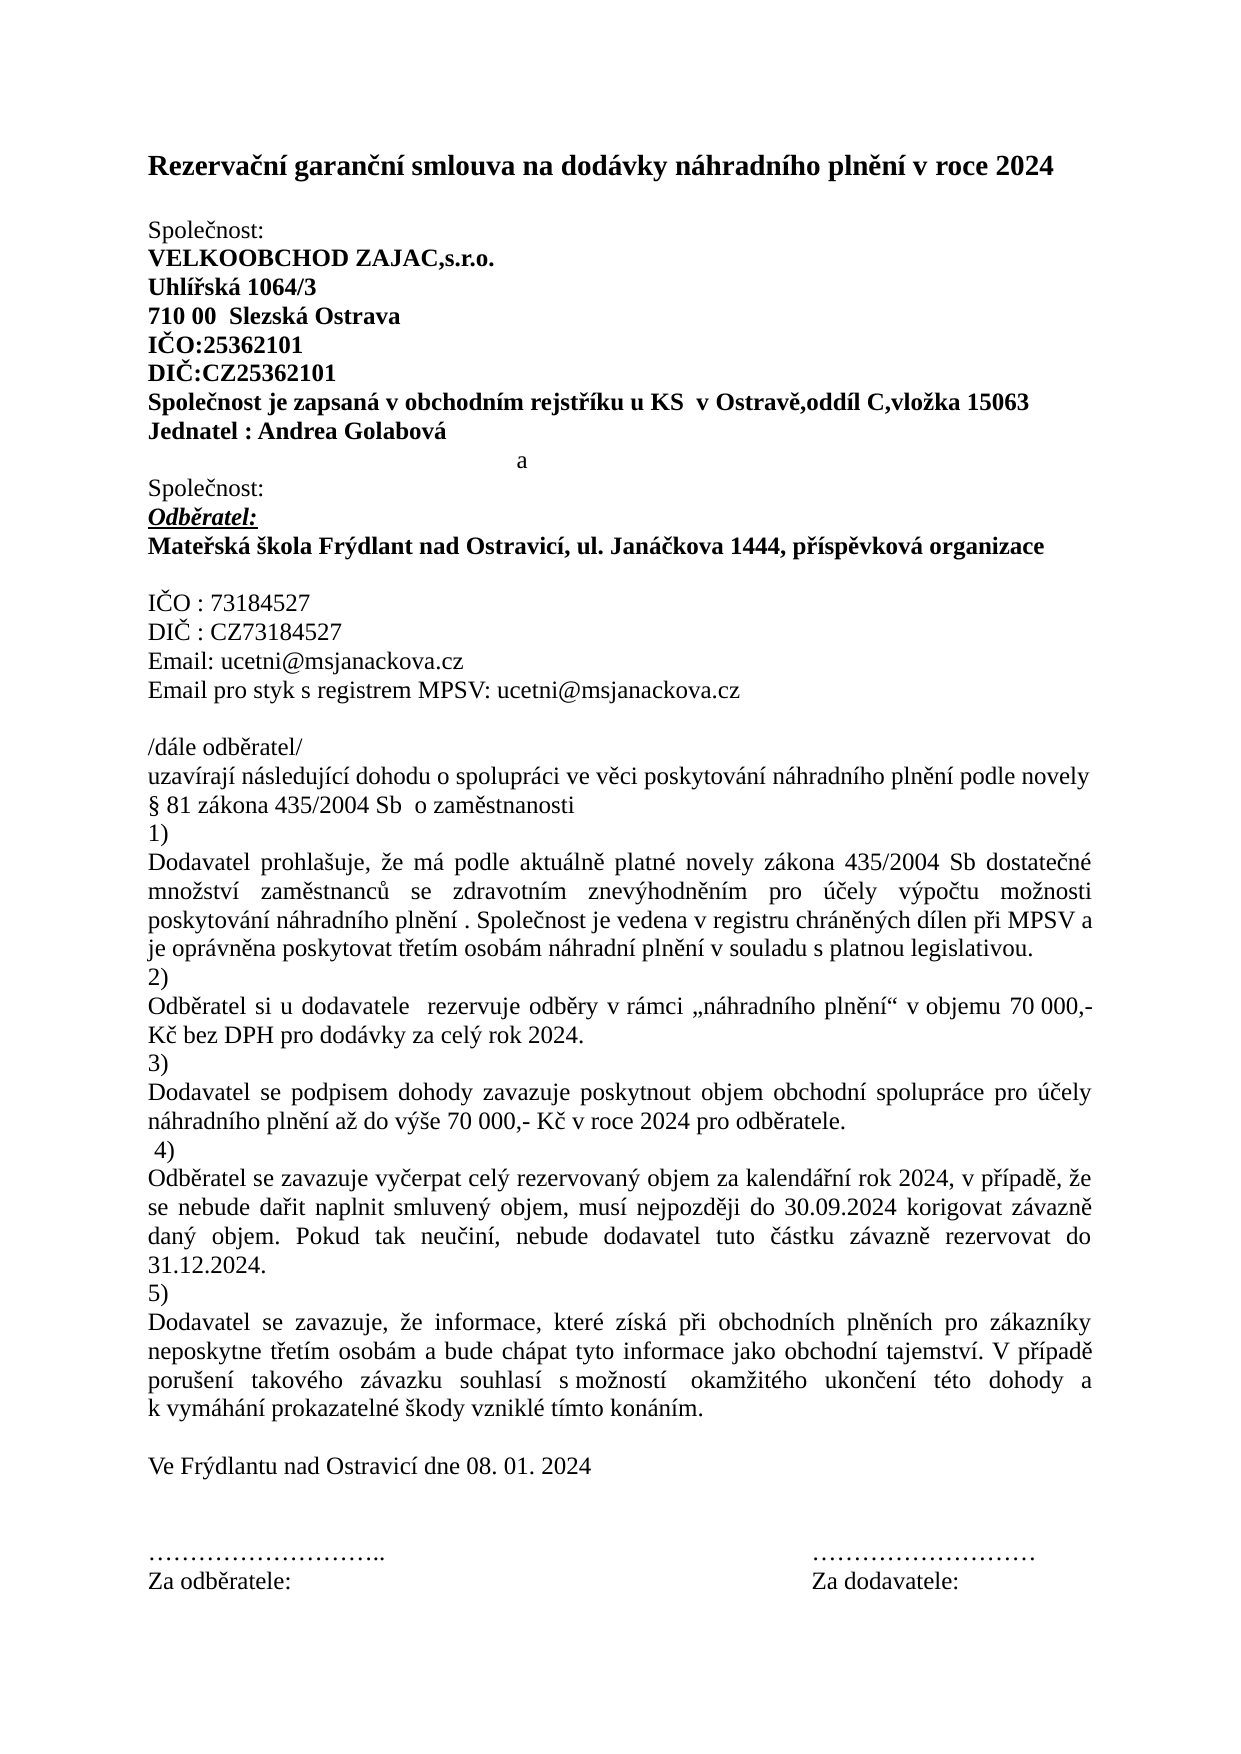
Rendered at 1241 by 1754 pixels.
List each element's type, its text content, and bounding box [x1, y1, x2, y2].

text Email: ucetni@msjanackova.cz [148, 646, 1093, 675]
text 3) [148, 1048, 1093, 1077]
text Rezervační garanční smlouva na dodávky náhradního plnění v roce 2024 [148, 148, 1093, 181]
text a [148, 445, 1093, 473]
text Odběratel se zavazuje vyčerpat celý rezervovaný objem za kalendářní rok 2024, v případě, že se nebude dařit naplnit smluvený objem, musí nejpozději do 30.09.2024 korigovat závazně daný objem. Pokud tak neučiní, nebude dodavatel tuto částku závazně rezervovat do 31.12.2024. [148, 1163, 1093, 1278]
text uzavírají následující dohodu o spolupráci ve věci poskytování náhradního plnění podle novely § 81 zákona 435/2004 Sb o zaměstnanosti [148, 761, 1093, 818]
text Společnost: [148, 473, 1093, 502]
text ……………………….. ……………………… [148, 1537, 1093, 1566]
text Email pro styk s registrem MPSV: ucetni@msjanackova.cz [148, 675, 1093, 703]
text 1) [148, 818, 1093, 847]
text DIČ:CZ25362101 [148, 358, 1093, 387]
text Dodavatel se podpisem dohody zavazuje poskytnout objem obchodní spolupráce pro účely náhradního plnění až do výše 70 000,- Kč v roce 2024 pro odběratele. [148, 1077, 1093, 1135]
text Jednatel : Andrea Golabová [148, 416, 1093, 445]
text 5) [148, 1278, 1093, 1307]
text 710 00 Slezská Ostrava [148, 301, 1093, 330]
text Odběratel si u dodavatele rezervuje odběry v rámci „náhradního plnění“ v objemu 70 000,- Kč bez DPH pro dodávky za celý rok 2024. [148, 991, 1093, 1048]
text Ve Frýdlantu nad Ostravicí dne 08. 01. 2024 [148, 1451, 1093, 1480]
text 2) [148, 962, 1093, 991]
text Uhlířská 1064/3 [148, 272, 1093, 301]
text Za odběratele: Za dodavatele: [148, 1566, 1093, 1595]
text /dále odběratel/ [148, 732, 1093, 761]
text Dodavatel se zavazuje, že informace, které získá při obchodních plněních pro zákazníky neposkytne třetím osobám a bude chápat tyto informace jako obchodní tajemství. V případě porušení takového závazku souhlasí s možností okamžitého ukončení této dohody a k vymáhání prokazatelné škody vzniklé tímto konáním. [148, 1307, 1093, 1422]
text VELKOOBCHOD ZAJAC,s.r.o. [148, 243, 1093, 272]
text Dodavatel prohlašuje, že má podle aktuálně platné novely zákona 435/2004 Sb dostatečné množství zaměstnanců se zdravotním znevýhodněním pro účely výpočtu možnosti poskytování náhradního plnění . Společnost je vedena v registru chráněných dílen při MPSV a je oprávněna poskytovat třetím osobám náhradní plnění v souladu s platnou legislativou. [148, 847, 1093, 962]
text Odběratel: [148, 502, 1093, 531]
text 4) [148, 1135, 1093, 1163]
text Mateřská škola Frýdlant nad Ostravicí, ul. Janáčkova 1444, příspěvková organizace [148, 531, 1093, 560]
text DIČ : CZ73184527 [148, 617, 1093, 646]
text IČO : 73184527 [148, 588, 1093, 617]
text IČO:25362101 [148, 330, 1093, 358]
text Společnost je zapsaná v obchodním rejstříku u KS v Ostravě,oddíl C,vložka 15063 [148, 387, 1093, 416]
text Společnost: [148, 215, 1093, 243]
